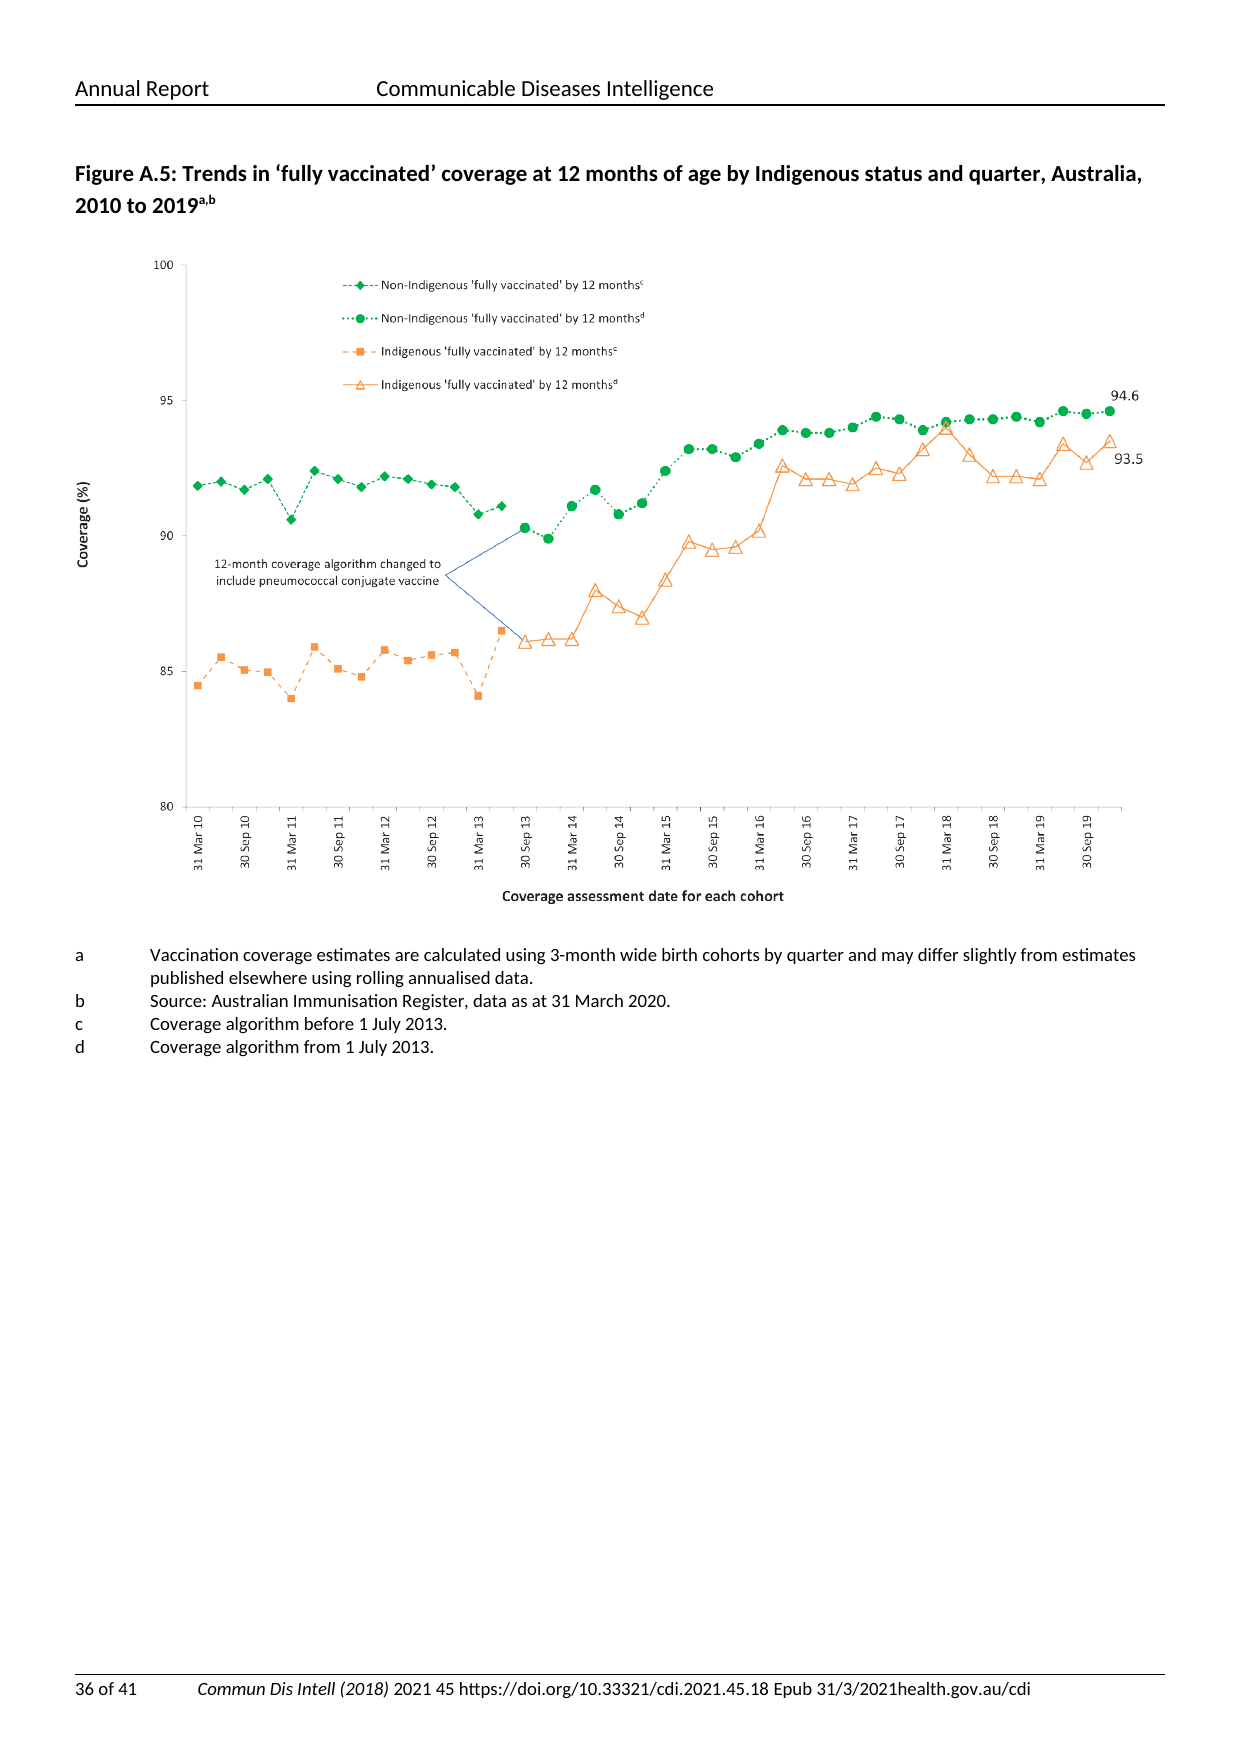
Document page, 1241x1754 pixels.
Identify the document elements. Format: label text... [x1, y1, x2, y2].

text a Vaccination coverage estimates are calculated using 3-month wide birth cohorts by quarter and may differ slightly from estimates published elsewhere using rolling annualised data. [75, 943, 1165, 989]
text c Coverage algorithm before 1 July 2013. [75, 1012, 1165, 1035]
text d Coverage algorithm from 1 July 2013. [75, 1035, 1165, 1058]
text Figure A.5: Trends in ‘fully vaccinated’ coverage at 12 months of age by Indigenous status and quarter, Australia, 2010 to 2019a,b [75, 159, 1165, 219]
picture [75, 252, 1148, 910]
text b Source: Australian Immunisation Register, data as at 31 March 2020. [75, 989, 1165, 1012]
